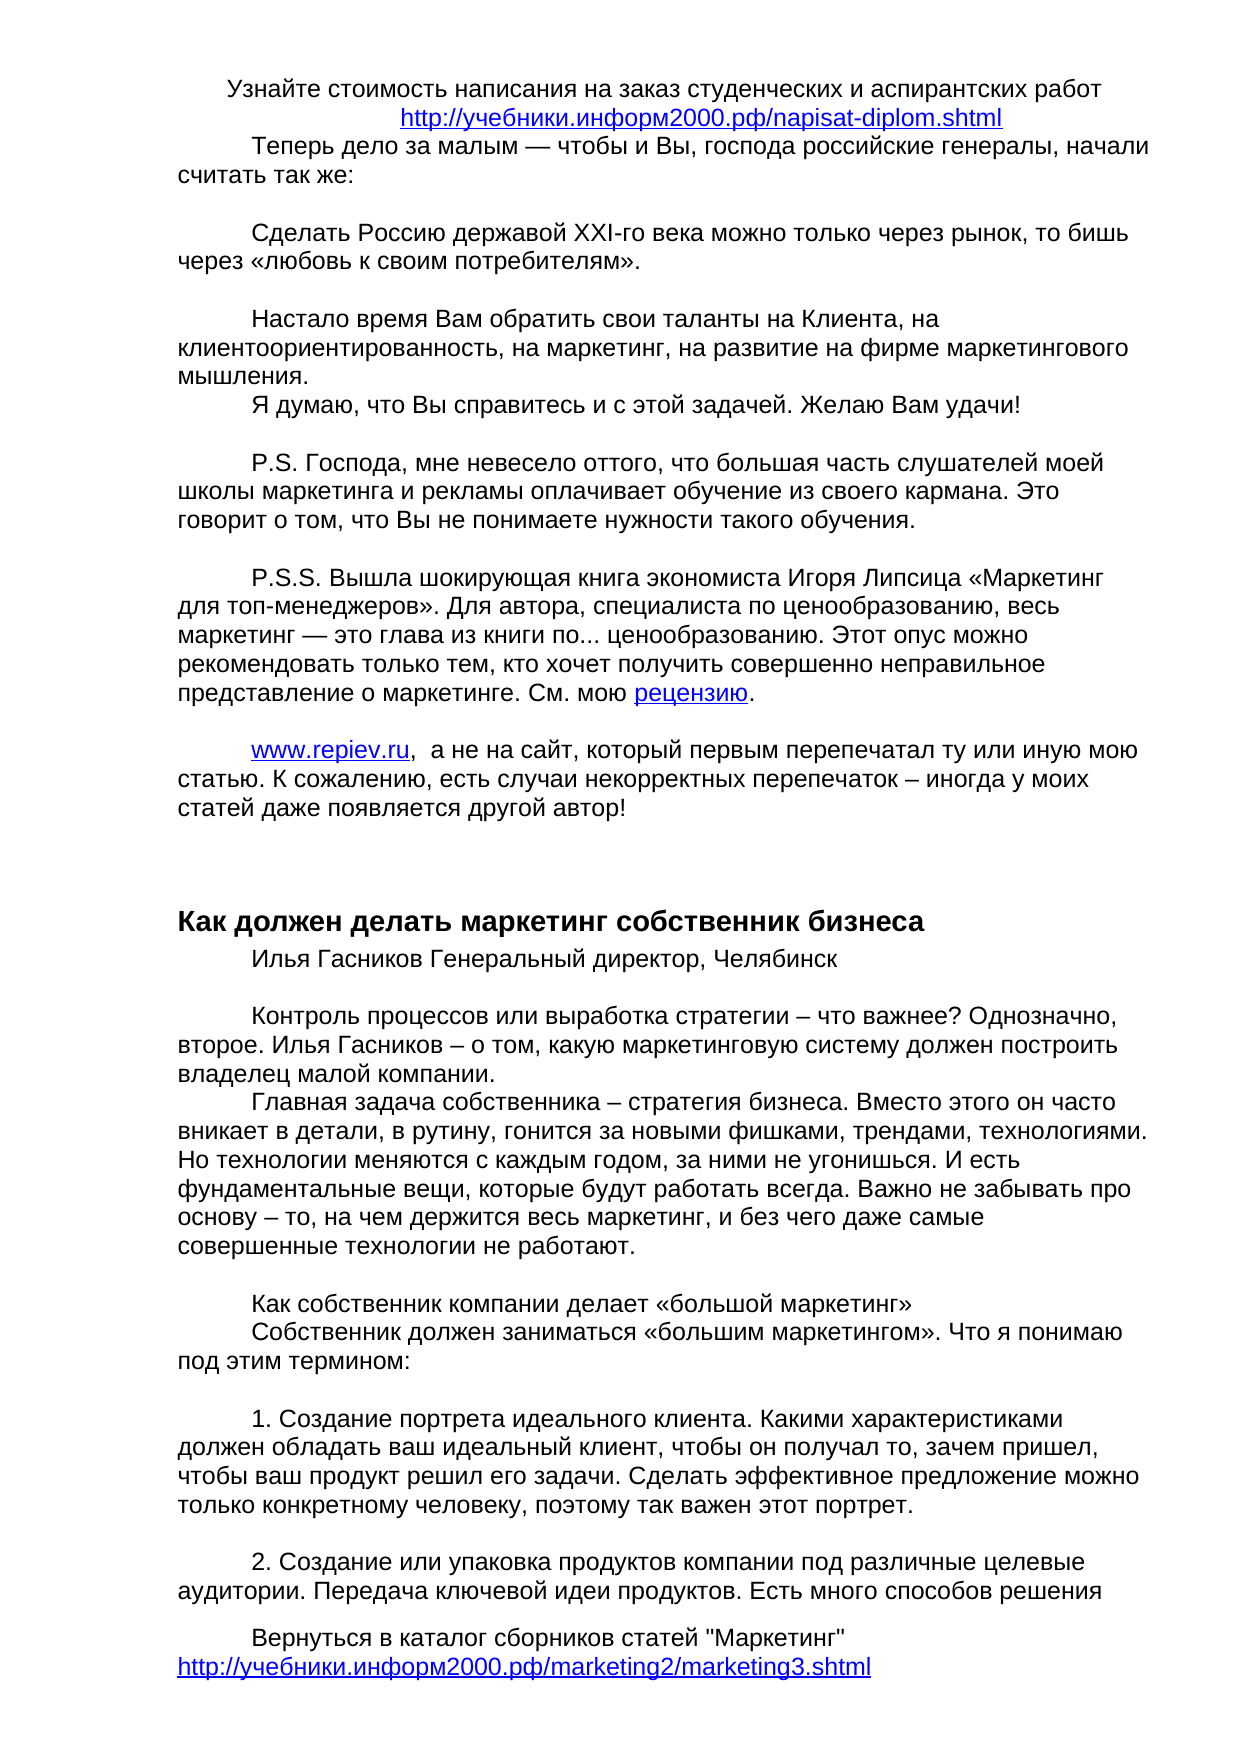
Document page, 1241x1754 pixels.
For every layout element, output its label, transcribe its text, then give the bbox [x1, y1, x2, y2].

text P.S. Господа, мне невесело оттого, что большая часть слушателей моей школы маркетинга и рекламы оплачивает обучение из своего кармана. Это говорит о том, что Вы не понимаете нужности такого обучения. [177, 447, 1152, 534]
text Илья Гасников Генеральный директор, Челябинск [177, 943, 1152, 972]
text Собственник должен заниматься «большим маркетингом». Что я понимаю под этим термином: [177, 1317, 1152, 1375]
text Настало время Вам обратить свои таланты на Клиента, на клиентоориентированность, на маркетинг, на развитие на фирме маркетингового мышления. [177, 304, 1152, 390]
text Я думаю, что Вы справитесь и с этой задачей. Желаю Вам удачи! [177, 390, 1152, 419]
text Контроль процессов или выработка стратегии – что важнее? Однозначно, второе. Илья Гасников – о том, какую маркетинговую систему должен построить владелец малой компании. [177, 1001, 1152, 1087]
subtitle Как должен делать маркетинг собственник бизнеса [177, 904, 1152, 937]
text Теперь дело за малым — чтобы и Вы, господа российские генералы, начали считать так же: [177, 131, 1152, 189]
text Сделать Россию державой XXI-го века можно только через рынок, то бишь через «любовь к своим потребителям». [177, 217, 1152, 275]
text 1. Создание портрета идеального клиента. Какими характеристиками должен обладать ваш идеальный клиент, чтобы он получал то, зачем пришел, чтобы ваш продукт решил его задачи. Сделать эффективное предложение можно только конкретному человеку, поэтому так важен этот портрет. [177, 1403, 1152, 1518]
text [177, 1547, 1152, 1605]
text P.S.S. Вышла шокирующая книга экономиста Игоря Липсица «Маркетинг для топ-менеджеров». Для автора, специалиста по ценообразованию, весь маркетинг — это глава из книги по... ценообразованию. Этот опус можно рекомендовать только тем, кто хочет получить совершенно неправильное представление о маркетинге. См. мою рецензию. [177, 562, 1152, 706]
text Главная задача собственника – стратегия бизнеса. Вместо этого он часто вникает в детали, в рутину, гонится за новыми фишками, трендами, технологиями. Но технологии меняются с каждым годом, за ними не угонишься. И есть фундаментальные вещи, которые будут работать всегда. Важно не забывать про основу – то, на чем держится весь маркетинг, и без чего даже самые совершенные технологии не работают. [177, 1087, 1152, 1260]
text www.repiev.ru, а не на сайт, который первым перепечатал ту или иную мою статью. К сожалению, есть случаи некорректных перепечаток – иногда у моих статей даже появляется другой автор! [177, 735, 1152, 821]
text Как собственник компании делает «большой маркетинг» [177, 1288, 1152, 1317]
